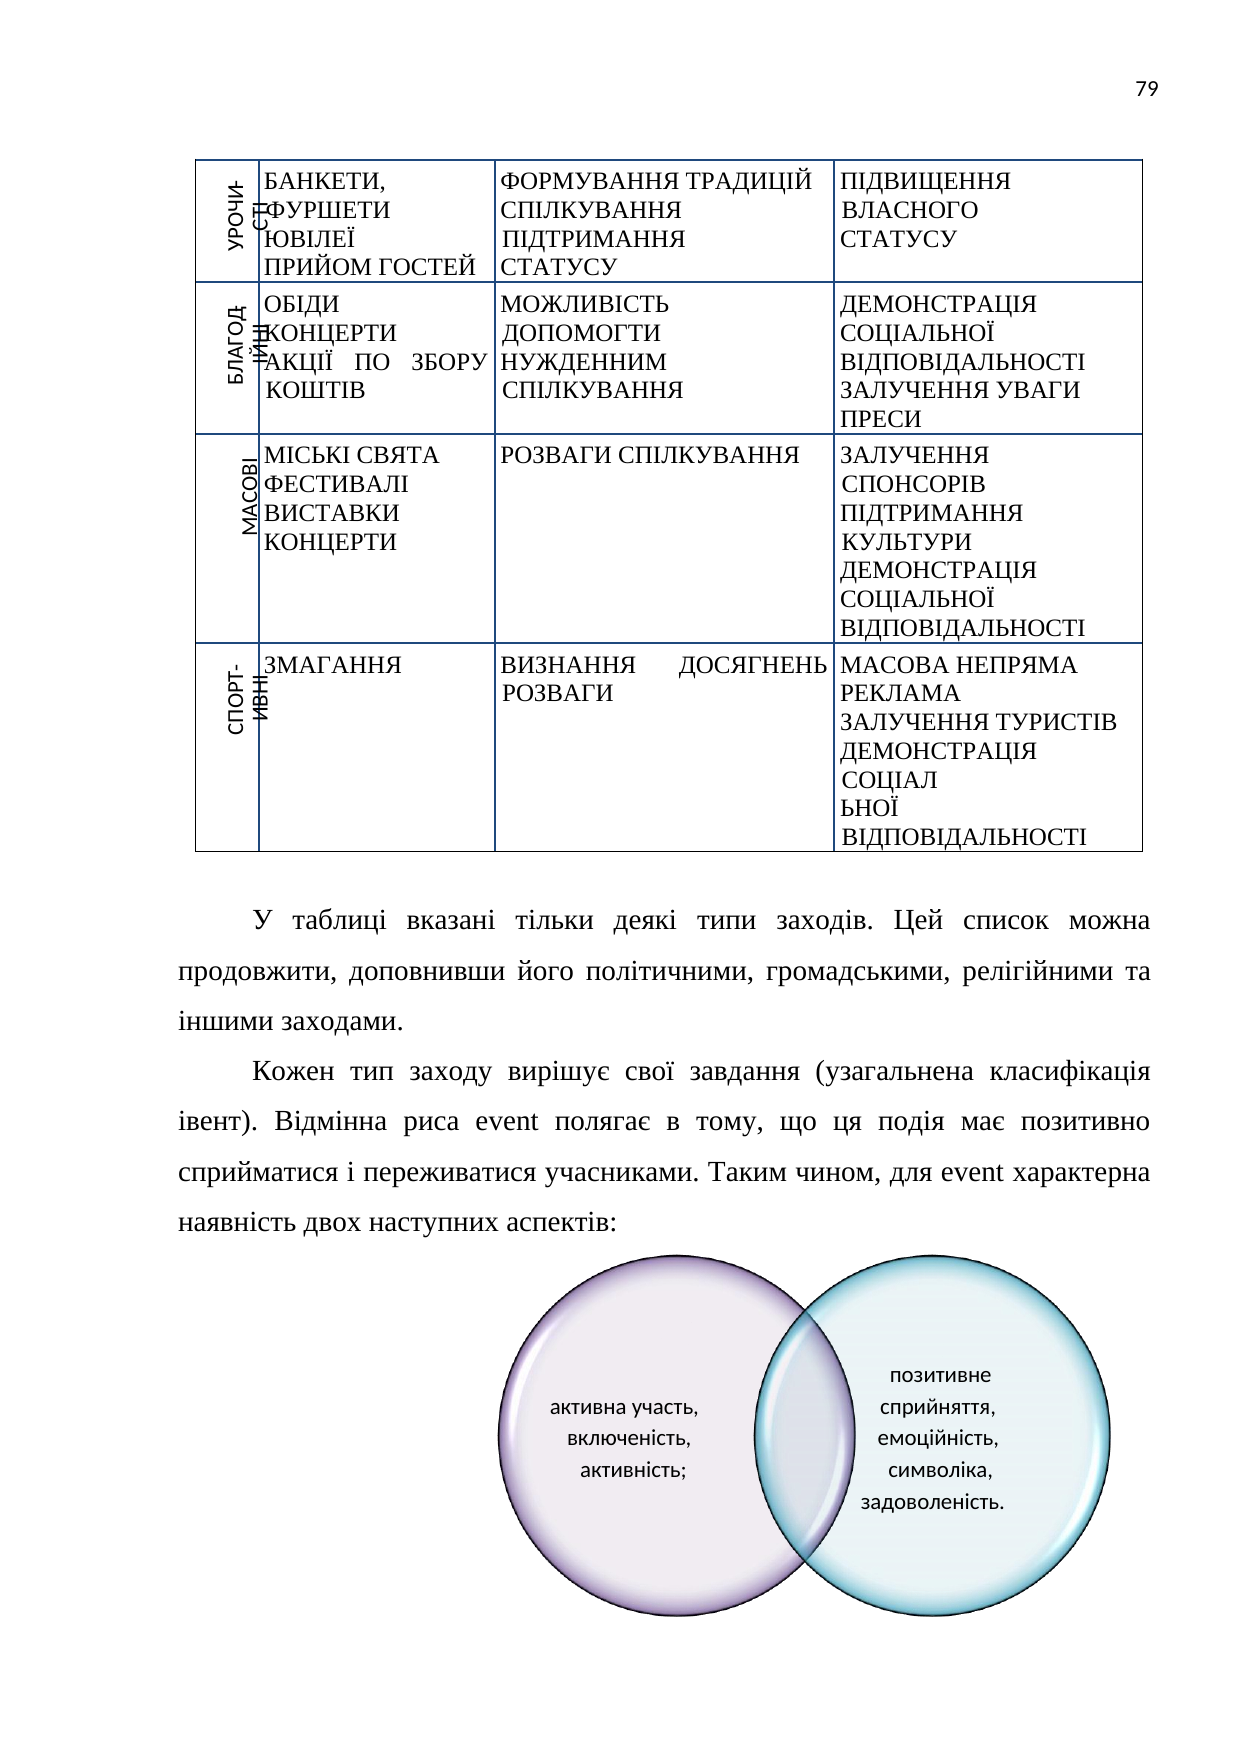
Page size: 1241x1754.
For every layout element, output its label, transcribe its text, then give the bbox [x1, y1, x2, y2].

table_cell [196, 161, 258, 281]
text У таблиці вказані тільки деякі типи заходів. Цей список можна продовжити, доповнивши його політичними, громадськими, релігійними та іншими заходами. [178, 902, 1152, 1036]
table_cell [196, 435, 258, 642]
table_cell МІСЬКІ СВЯТА ФЕСТИВАЛІ ВИСТАВКИ КОНЦЕРТИ [260, 435, 494, 642]
table_cell [196, 644, 258, 851]
picture [497, 1254, 1111, 1617]
table_cell ЗАЛУЧЕННЯ СПОНСОРІВ ПІДТРИМАННЯ КУЛЬТУРИ ДЕМОНСТРАЦІЯ СОЦІАЛЬНОЇ ВІДПОВІДАЛЬНОСТІ [835, 435, 1142, 642]
table_cell МОЖЛИВІСТЬ ДОПОМОГТИ НУЖДЕННИМ СПІЛКУВАННЯ [496, 283, 833, 433]
table_cell РОЗВАГИ СПІЛКУВАННЯ [496, 435, 833, 642]
table_cell ПІДВИЩЕННЯ ВЛАСНОГО СТАТУСУ [835, 161, 1142, 281]
table_cell ЗМАГАННЯ [260, 644, 494, 851]
text Кожен тип заходу вирішує свої завдання (узагальнена класифікація івент). Відмінна риса event полягає в тому, що ця подія має позитивно сприйматися і переживатися учасниками. Таким чином, для event характерна наявність двох наступних аспектів: [178, 1053, 1152, 1238]
table_cell ФОРМУВАННЯ ТРАДИЦІЙ СПІЛКУВАННЯ ПІДТРИМАННЯ СТАТУСУ [496, 161, 833, 281]
table_cell ДЕМОНСТРАЦІЯ СОЦІАЛЬНОЇ ВІДПОВІДАЛЬНОСТІ ЗАЛУЧЕННЯ УВАГИ ПРЕСИ [835, 283, 1142, 433]
table_cell ВИЗНАННЯ ДОСЯГНЕНЬ РОЗВАГИ [496, 644, 833, 851]
table_cell МАСОВА НЕПРЯМА РЕКЛАМА ЗАЛУЧЕННЯ ТУРИСТІВ ДЕМОНСТРАЦІЯ СОЦІАЛ ЬНОЇ ВІДПОВІДАЛЬНОСТІ [835, 644, 1142, 851]
table_cell ОБІДИ КОНЦЕРТИ АКЦІЇ ПО ЗБОРУ КОШТІВ [260, 283, 494, 433]
table_cell [196, 283, 258, 433]
table_cell БАНКЕТИ, ФУРШЕТИ ЮВІЛЕЇ ПРИЙОМ ГОСТЕЙ [260, 161, 494, 281]
